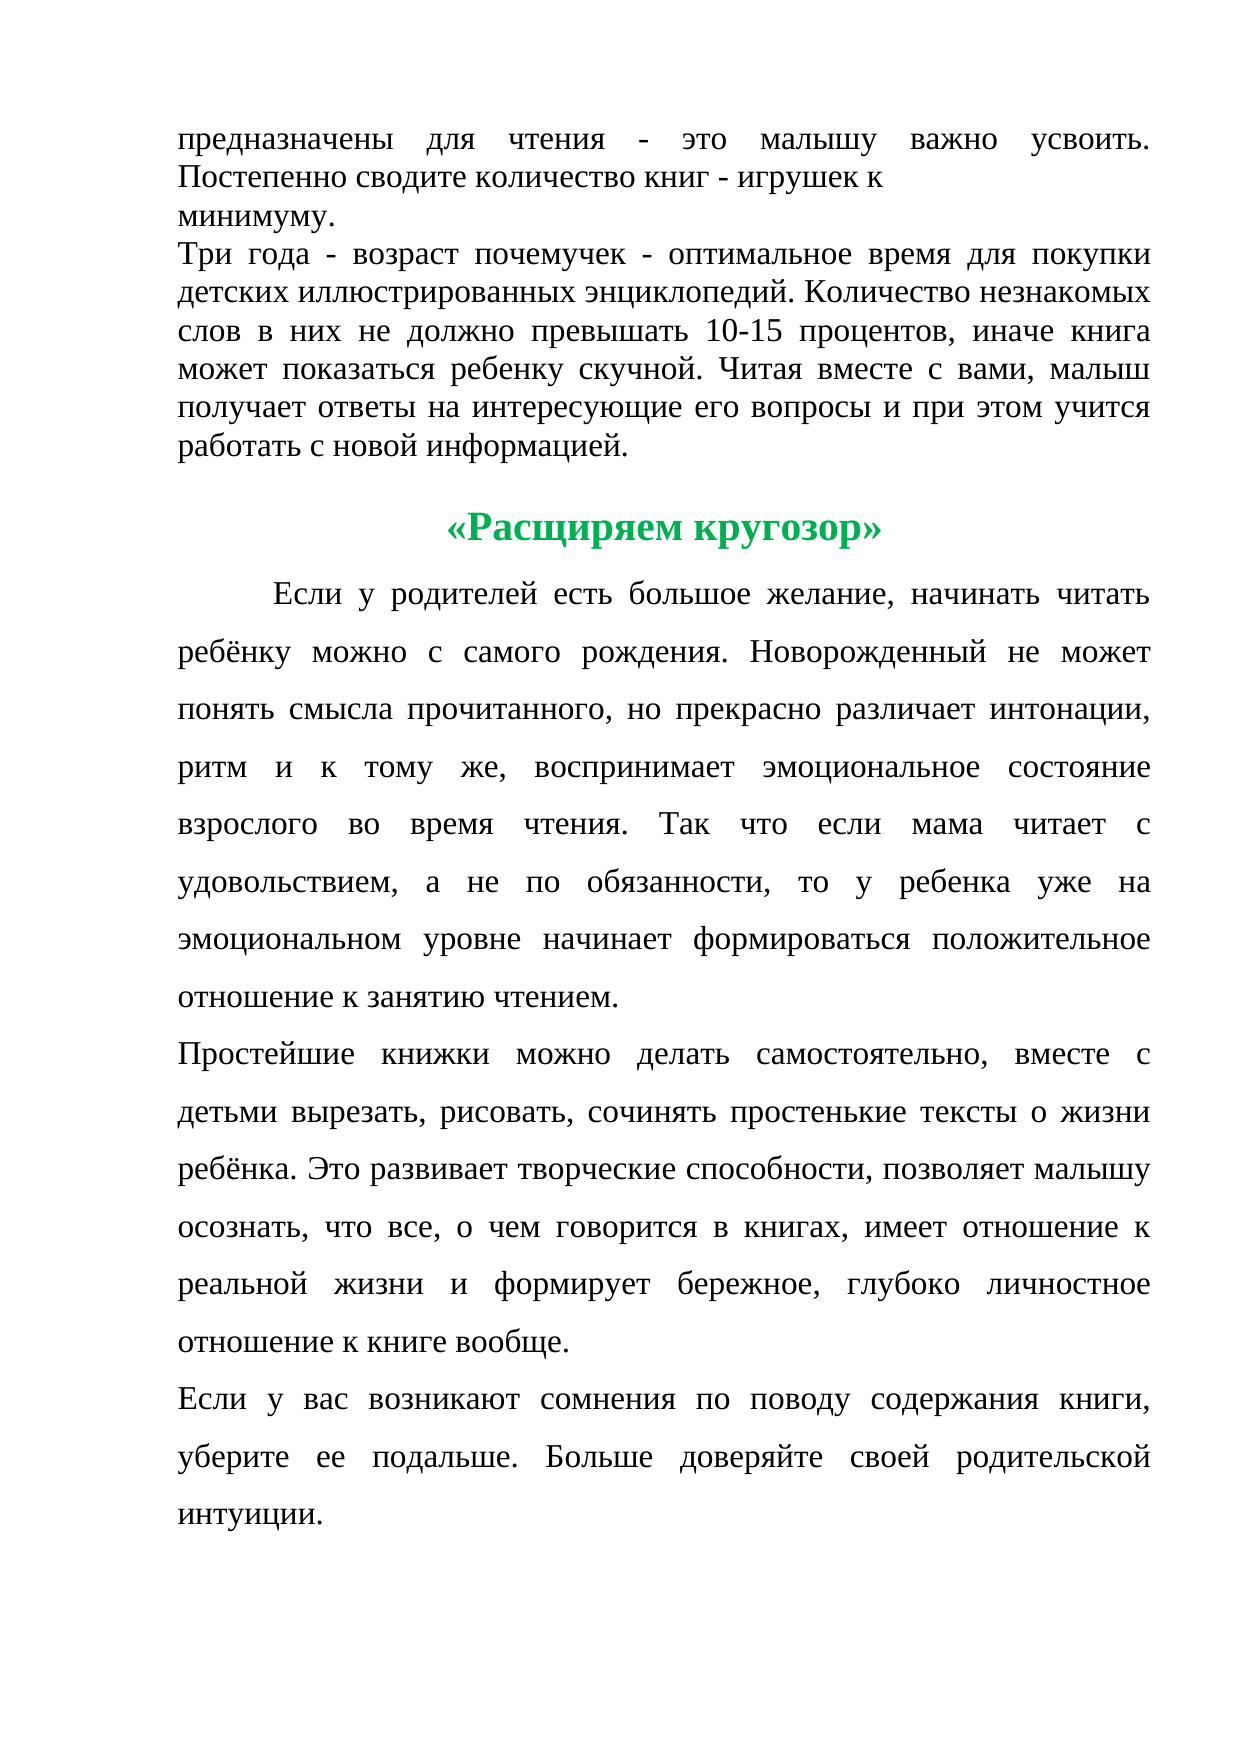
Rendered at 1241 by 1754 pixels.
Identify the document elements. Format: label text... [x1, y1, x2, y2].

text Если у вас возникают сомнения по поводу содержания книги, уберите ее подальше. Больше доверяйте своей родительской интуиции. [177, 1378, 1152, 1532]
text «Расщиряем кругозор» [177, 502, 1152, 549]
text Три года - возраст почемучек - оптимальное время для покупки детских иллюстрированных энциклопедий. Количество незнакомых слов в них не должно превышать 10-15 процентов, иначе книга может показаться ребенку скучной. Читая вместе с вами, малыш получает ответы на интересующие его вопросы и при этом учится работать с новой информацией. [177, 233, 1152, 463]
text Если у родителей есть большое желание, начинать читать ребёнку можно с самого рождения. Новорожденный не может понять смысла прочитанного, но прекрасно различает интонации, ритм и к тому же, воспринимает эмоциональное состояние взрослого во время чтения. Так что если мама читает с удовольствием, а не по обязанности, то у ребенка уже на эмоциональном уровне начинает формироваться положительное отношение к занятию чтением. [177, 573, 1152, 1014]
text минимуму. [177, 195, 1152, 233]
text Простейшие книжки можно делать самостоятельно, вместе с детьми вырезать, рисовать, сочинять простенькие тексты о жизни ребёнка. Это развивает творческие способности, позволяет малышу осознать, что все, о чем говорится в книгах, имеет отношение к реальной жизни и формирует бережное, глубоко личностное отношение к книге вообще. [177, 1033, 1152, 1359]
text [177, 118, 1152, 195]
